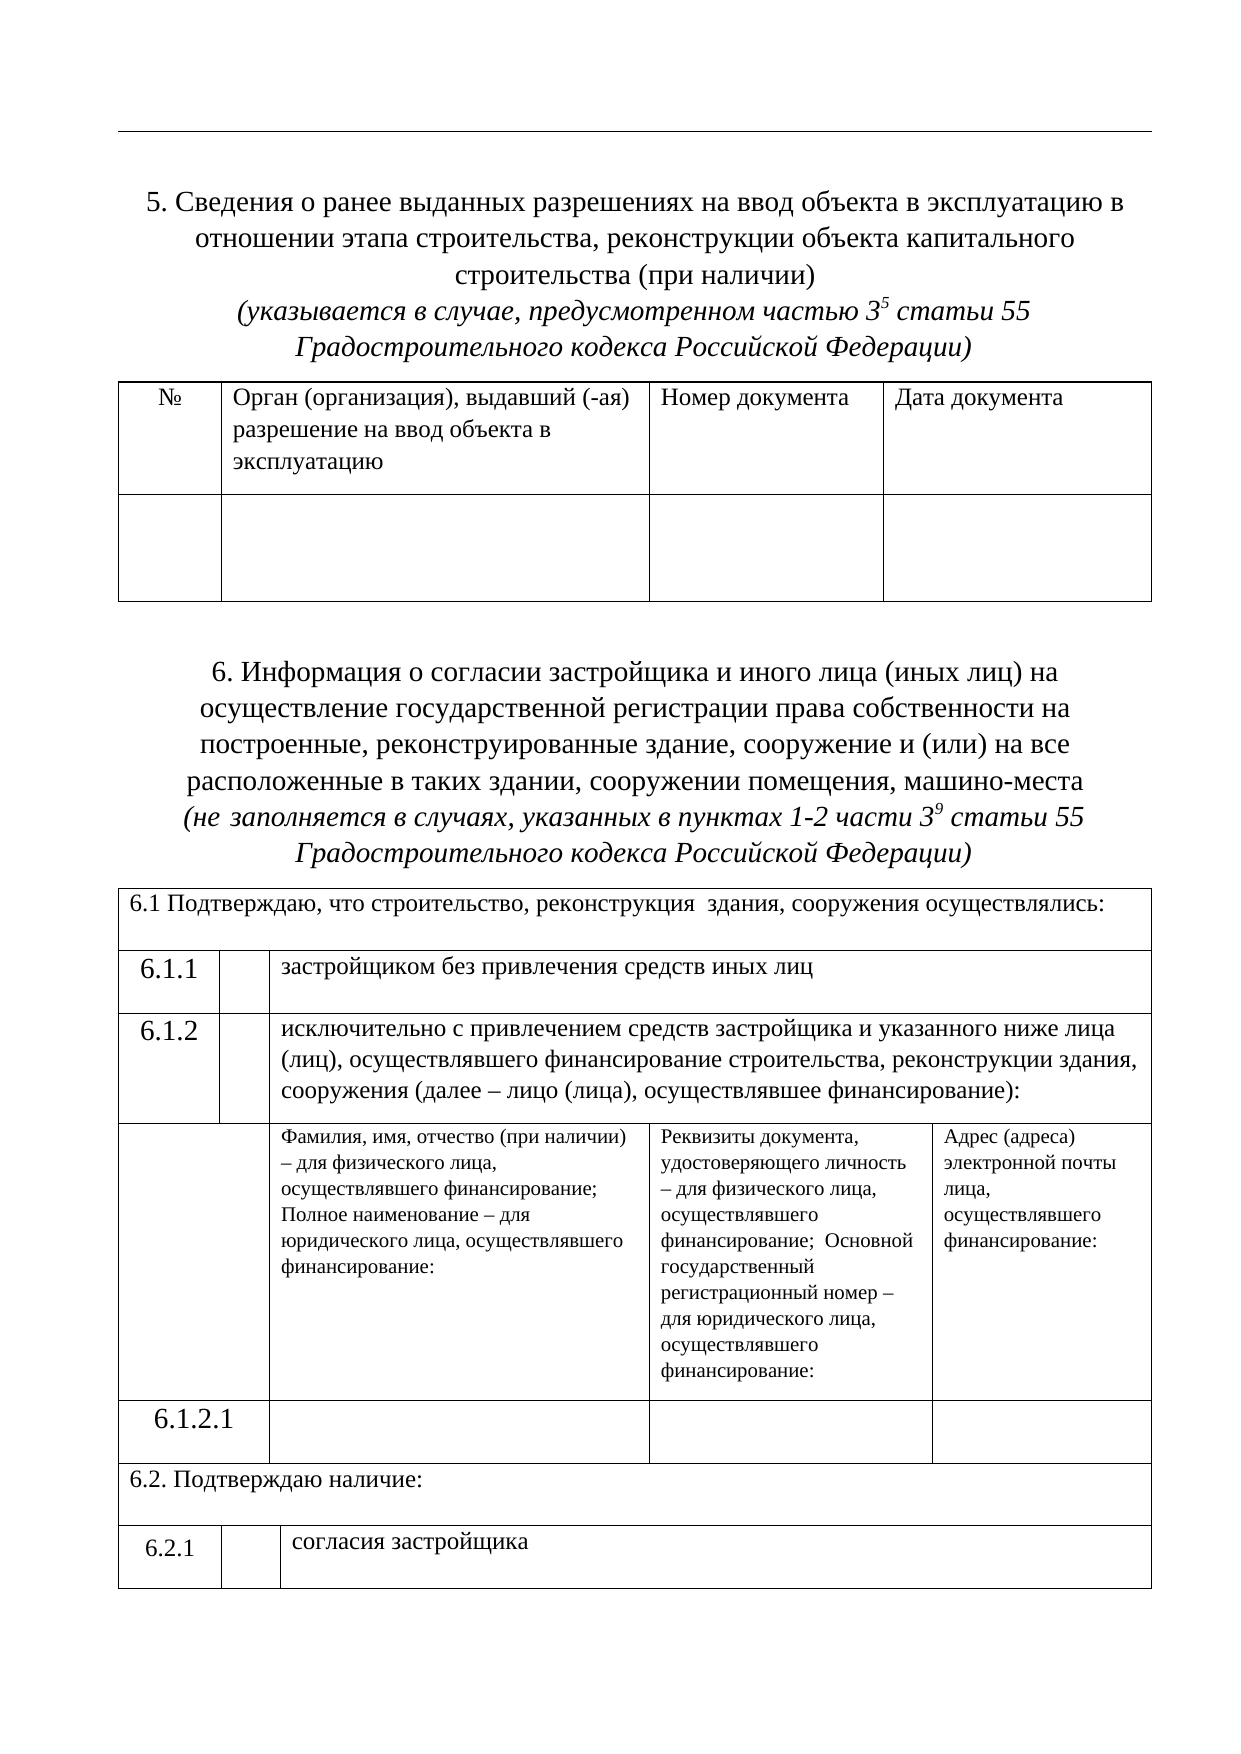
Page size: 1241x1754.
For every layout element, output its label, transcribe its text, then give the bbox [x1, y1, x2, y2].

table_cell 6.1.1 [119, 951, 219, 1012]
table_cell [222, 1526, 280, 1588]
table_cell [270, 1401, 649, 1463]
table_cell [222, 495, 649, 601]
table_cell № [119, 383, 221, 494]
table_cell 6.1 Подтверждаю, что строительство, реконструкция здания, сооружения осуществлялись: [119, 889, 1151, 950]
table_cell [933, 1401, 1151, 1463]
table_cell Реквизиты документа, удостоверяющего личность – для физического лица, осуществлявшего финансирование; Основной государственный регистрационный номер – для юридического лица, осуществлявшего финансирование: [650, 1124, 932, 1400]
table_cell [220, 951, 269, 1012]
table_cell 6. Информация о согласии застройщика и иного лица (иных лиц) на осуществление государственной регистрации права собственности на построенные, реконструированные здание, сооружение и (или) на все расположенные в таких здании, сооружении помещения, машино-места (не заполняется в случаях, указанных в пунктах 1-2 части 39 статьи 55 Градостроительного кодекса Российской Федерации) [118, 602, 1152, 887]
table_cell 6.1.2 [119, 1014, 219, 1123]
table_cell согласия застройщика [281, 1526, 1151, 1588]
table_cell [220, 1014, 269, 1123]
table_cell застройщиком без привлечения средств иных лиц [270, 951, 1151, 1012]
table_cell Орган (организация), выдавший (-ая) разрешение на ввод объекта в эксплуатацию [222, 383, 649, 494]
table_cell исключительно с привлечением средств застройщика и указанного ниже лица (лиц), осуществлявшего финансирование строительства, реконструкции здания, сооружения (далее – лицо (лица), осуществлявшее финансирование): [270, 1014, 1151, 1123]
table_cell [119, 495, 221, 601]
table_cell Номер документа [650, 383, 883, 494]
table_cell [650, 1401, 932, 1463]
table_cell 6.2. Подтверждаю наличие: [119, 1464, 1151, 1525]
table_cell [119, 1124, 269, 1400]
table_cell 6.2.1 [119, 1526, 221, 1588]
table_cell Дата документа [884, 383, 1151, 494]
table_cell [884, 495, 1151, 601]
table_cell 6.1.2.1 [119, 1401, 269, 1463]
table_cell 5. Сведения о ранее выданных разрешениях на ввод объекта в эксплуатацию в отношении этапа строительства, реконструкции объекта капитального строительства (при наличии) (указывается в случае, предусмотренном частью 35 статьи 55 Градостроительного кодекса Российской Федерации) [118, 132, 1152, 381]
table_cell Фамилия, имя, отчество (при наличии) – для физического лица, осуществлявшего финансирование; Полное наименование – для юридического лица, осуществлявшего финансирование: [270, 1124, 649, 1400]
table_cell Адрес (адреса) электронной почты лица, осуществлявшего финансирование: [933, 1124, 1151, 1400]
table_cell [650, 495, 883, 601]
